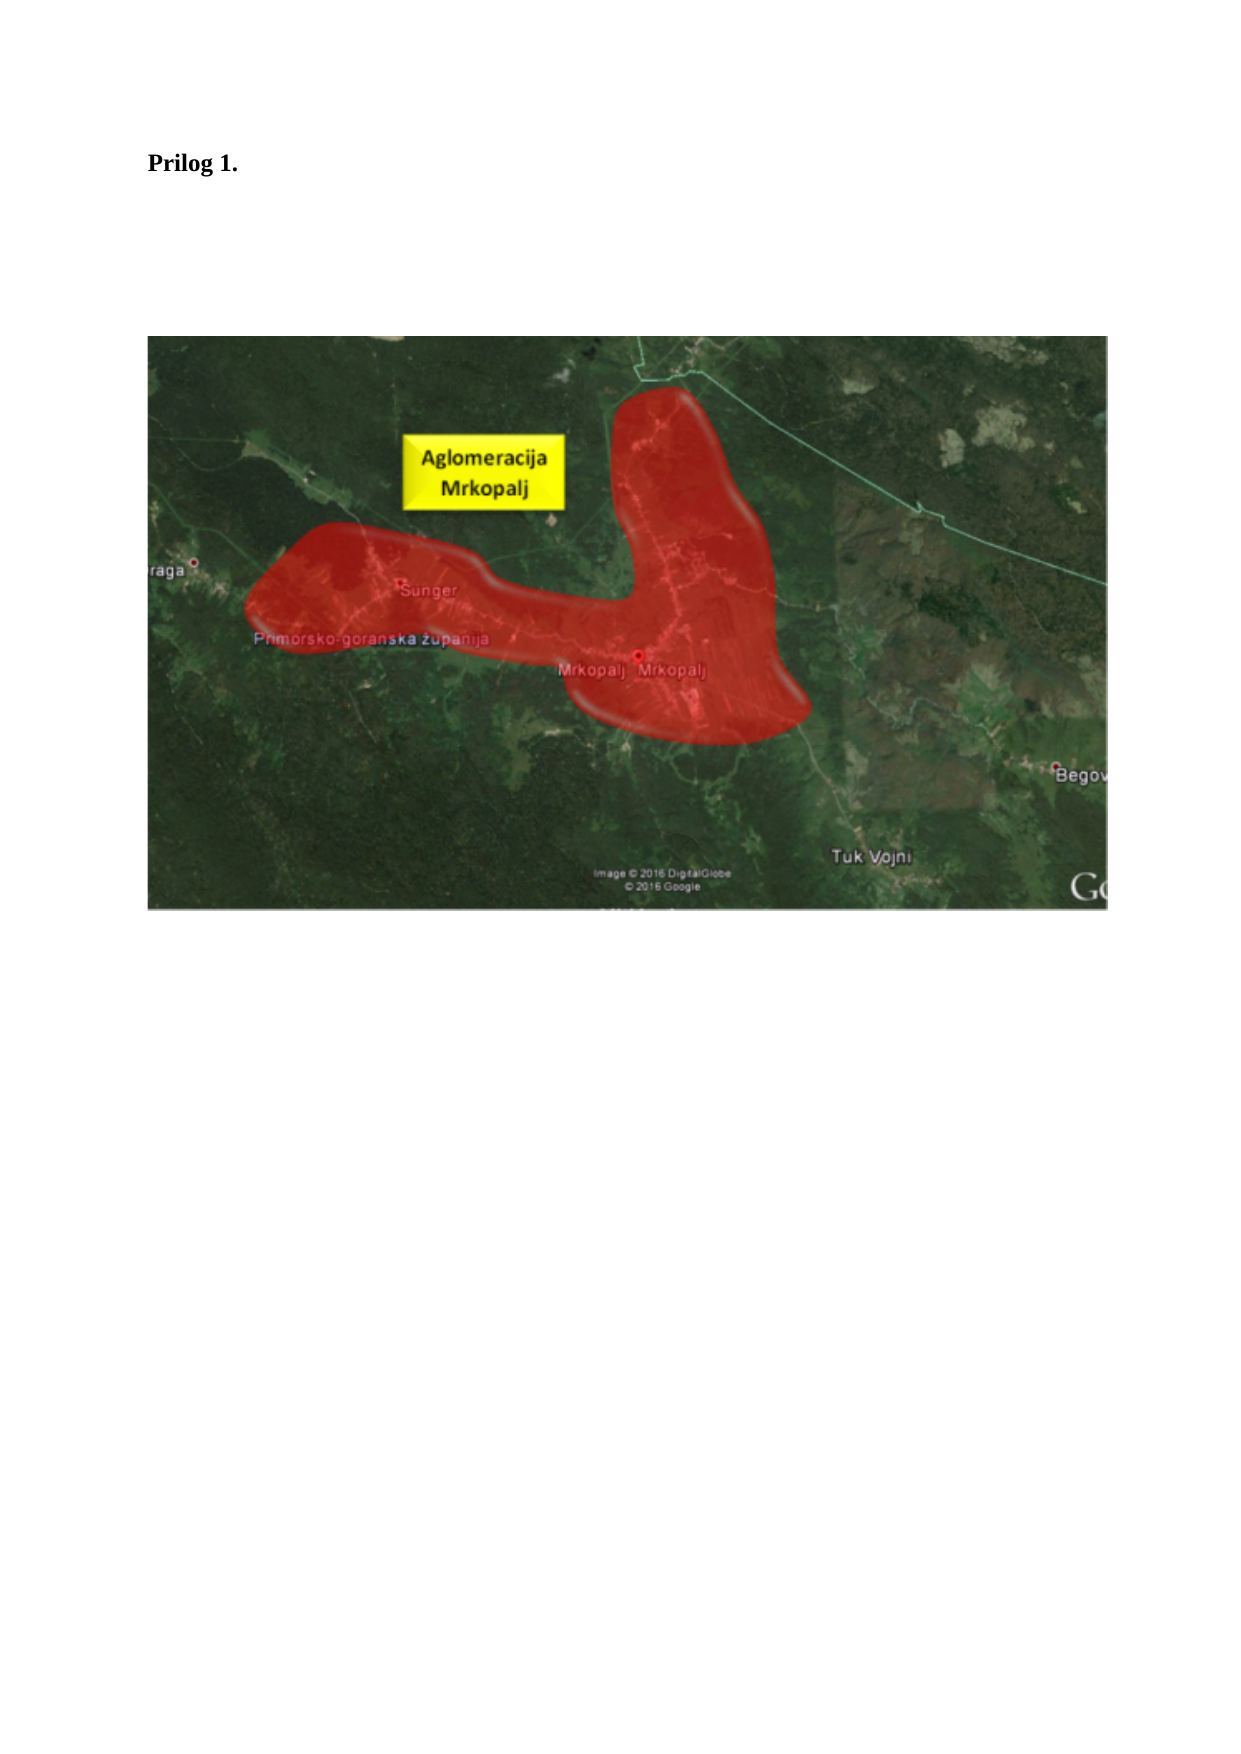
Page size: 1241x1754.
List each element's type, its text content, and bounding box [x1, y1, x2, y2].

text Prilog 1. [148, 148, 1093, 176]
picture [147, 336, 1108, 911]
